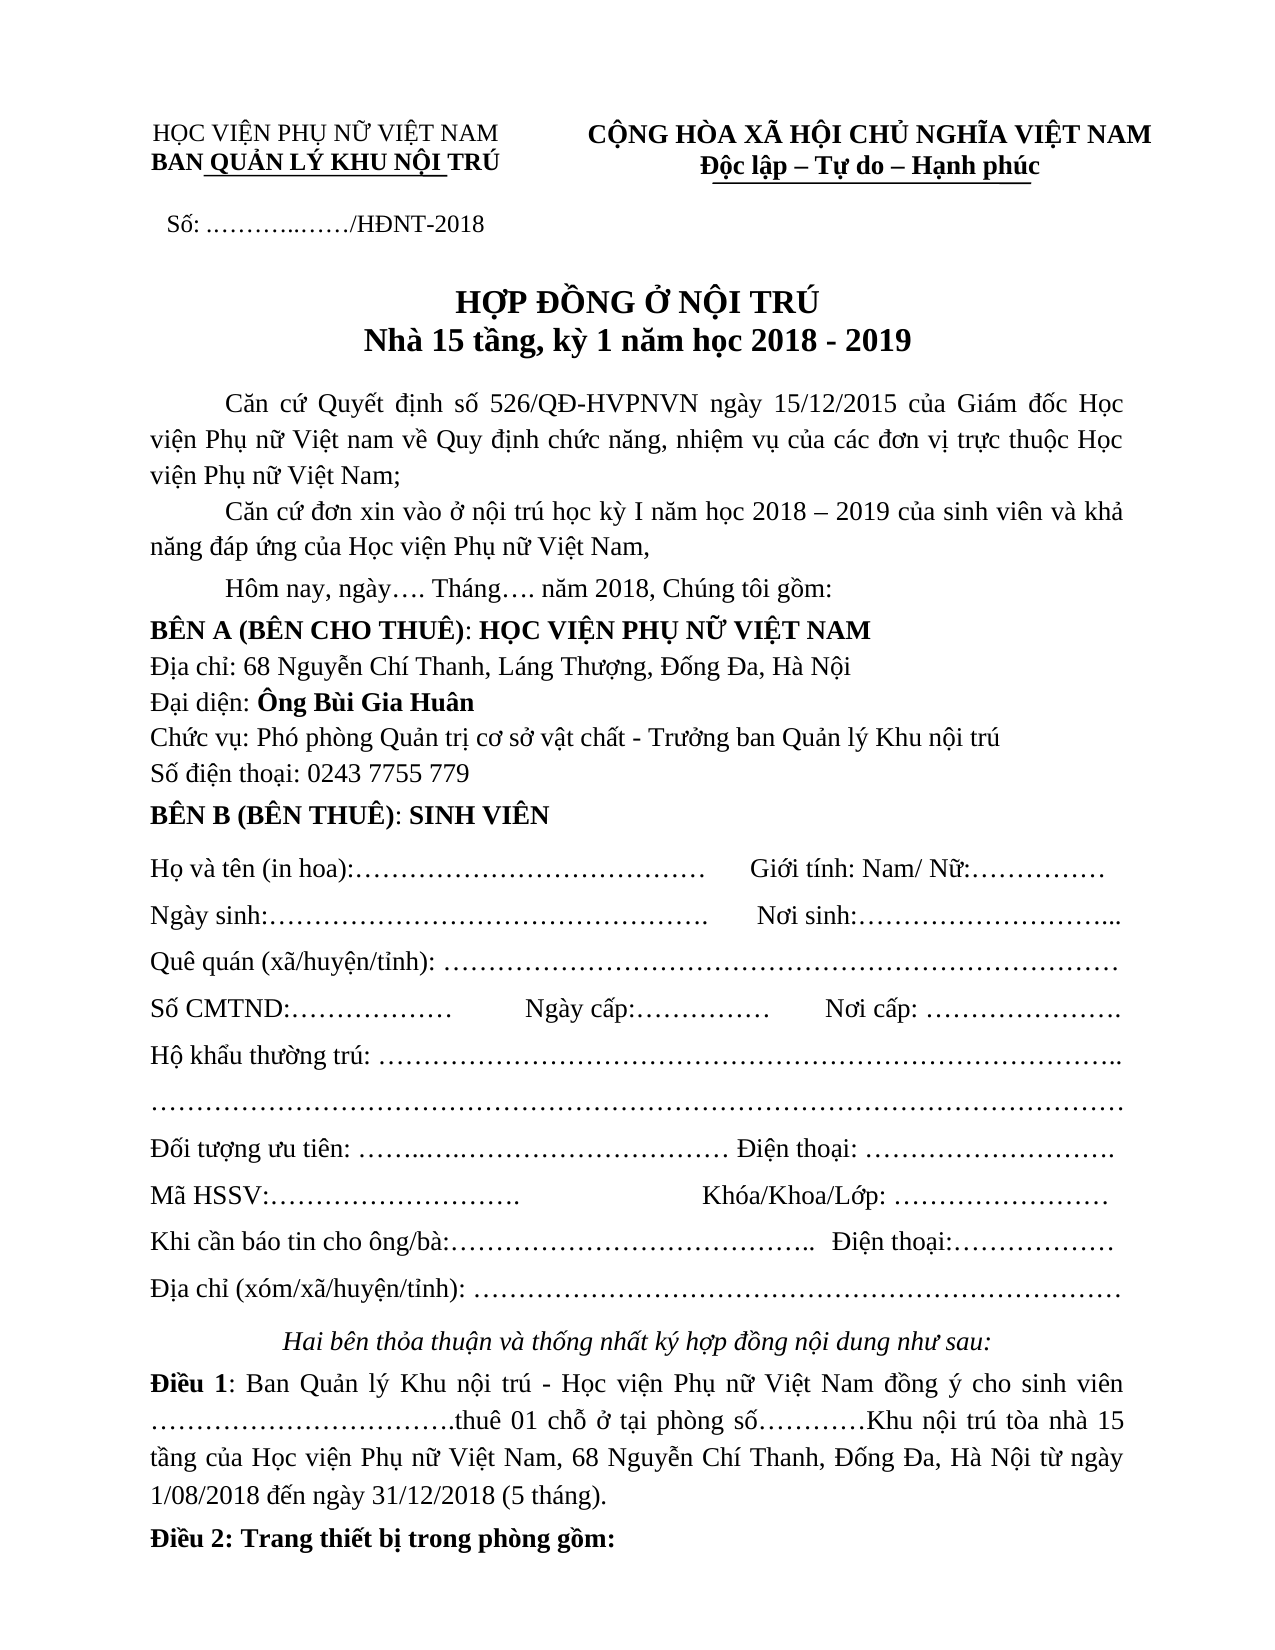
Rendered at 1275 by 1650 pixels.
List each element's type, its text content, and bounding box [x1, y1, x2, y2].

text Họ và tên (in hoa):………………………………… Giới tính: Nam/ Nữ:…………… [150, 852, 1125, 883]
text Điều 2: Trang thiết bị trong phòng gồm: [150, 1522, 1125, 1553]
text Nhà 15 tầng, kỳ 1 năm học 2018 - 2019 [150, 320, 1125, 359]
text Hộ khẩu thường trú: ……………………………………………………………………….. [150, 1039, 1125, 1070]
text Hôm nay, ngày…. Tháng…. năm 2018, Chúng tôi gồm: [150, 572, 1125, 603]
text Mã HSSV:………………………. Khóa/Khoa/Lớp: …………………… [150, 1179, 1125, 1210]
text Số điện thoại: 0243 7755 779 [150, 757, 1125, 788]
text Khi cần báo tin cho ông/bà:………………………………….. Điện thoại:……………… [150, 1225, 1125, 1257]
table_header HỌC VIỆN PHỤ NỮ VIỆT NAM BAN QUẢN LÝ KHU NỘI TRÚ [75, 118, 576, 180]
text HỢP ĐỒNG Ở NỘI TRÚ [150, 282, 1125, 320]
table_cell [576, 180, 1164, 244]
text Số CMTND:……………… Ngày cấp:…………… Nơi cấp: …………………. [150, 992, 1125, 1023]
text Đại diện: Ông Bùi Gia Huân [150, 686, 1125, 717]
text Căn cứ Quyết định số 526/QĐ-HVPNVN ngày 15/12/2015 của Giám đốc Học viện Phụ nữ Việt nam về Quy định chức năng, nhiệm vụ của các đơn vị trực thuộc Học viện Phụ nữ Việt Nam; [150, 387, 1125, 490]
text Địa chỉ (xóm/xã/huyện/tỉnh): ……………………………………………………………… [150, 1272, 1125, 1303]
text Quê quán (xã/huyện/tỉnh): ………………………………………………………………… [150, 945, 1125, 977]
text Địa chỉ: 68 Nguyễn Chí Thanh, Láng Thượng, Đống Đa, Hà Nội [150, 650, 1125, 681]
text BÊN A (BÊN CHO THUÊ): HỌC VIỆN PHỤ NỮ VIỆT NAM [150, 614, 1125, 645]
text BÊN B (BÊN THUÊ): SINH VIÊN [150, 799, 1125, 830]
text Điều 1: Ban Quản lý Khu nội trú - Học viện Phụ nữ Việt Nam đồng ý cho sinh viên …………………………….thuê 01 chỗ ở tại phòng số…………Khu nội trú tòa nhà 15 tầng của Học viện Phụ nữ Việt Nam, 68 Nguyễn Chí Thanh, Đống Đa, Hà Nội từ ngày 1/08/2018 đến ngày 31/12/2018 (5 tháng). [150, 1367, 1125, 1510]
table_header CỘNG HÒA XÃ HỘI CHỦ NGHĨA VIỆT NAM Độc lập – Tự do – Hạnh phúc [576, 118, 1164, 180]
text Ngày sinh:…………………………………………. Nơi sinh:………………………... [150, 899, 1125, 930]
text Căn cứ đơn xin vào ở nội trú học kỳ I năm học 2018 – 2019 của sinh viên và khả năng đáp ứng của Học viện Phụ nữ Việt Nam, [150, 494, 1125, 561]
text Hai bên thỏa thuận và thống nhất ký hợp đồng nội dung như sau: [150, 1325, 1125, 1356]
table_cell Số: .………..……/HĐNT-2018 [75, 180, 576, 244]
text Đối tượng ưu tiên: ……..….………………………… Điện thoại: ………………………. [150, 1132, 1125, 1163]
text ……………………………………………………………………………………………… [150, 1085, 1125, 1117]
text Chức vụ: Phó phòng Quản trị cơ sở vật chất - Trưởng ban Quản lý Khu nội trú [150, 721, 1125, 753]
